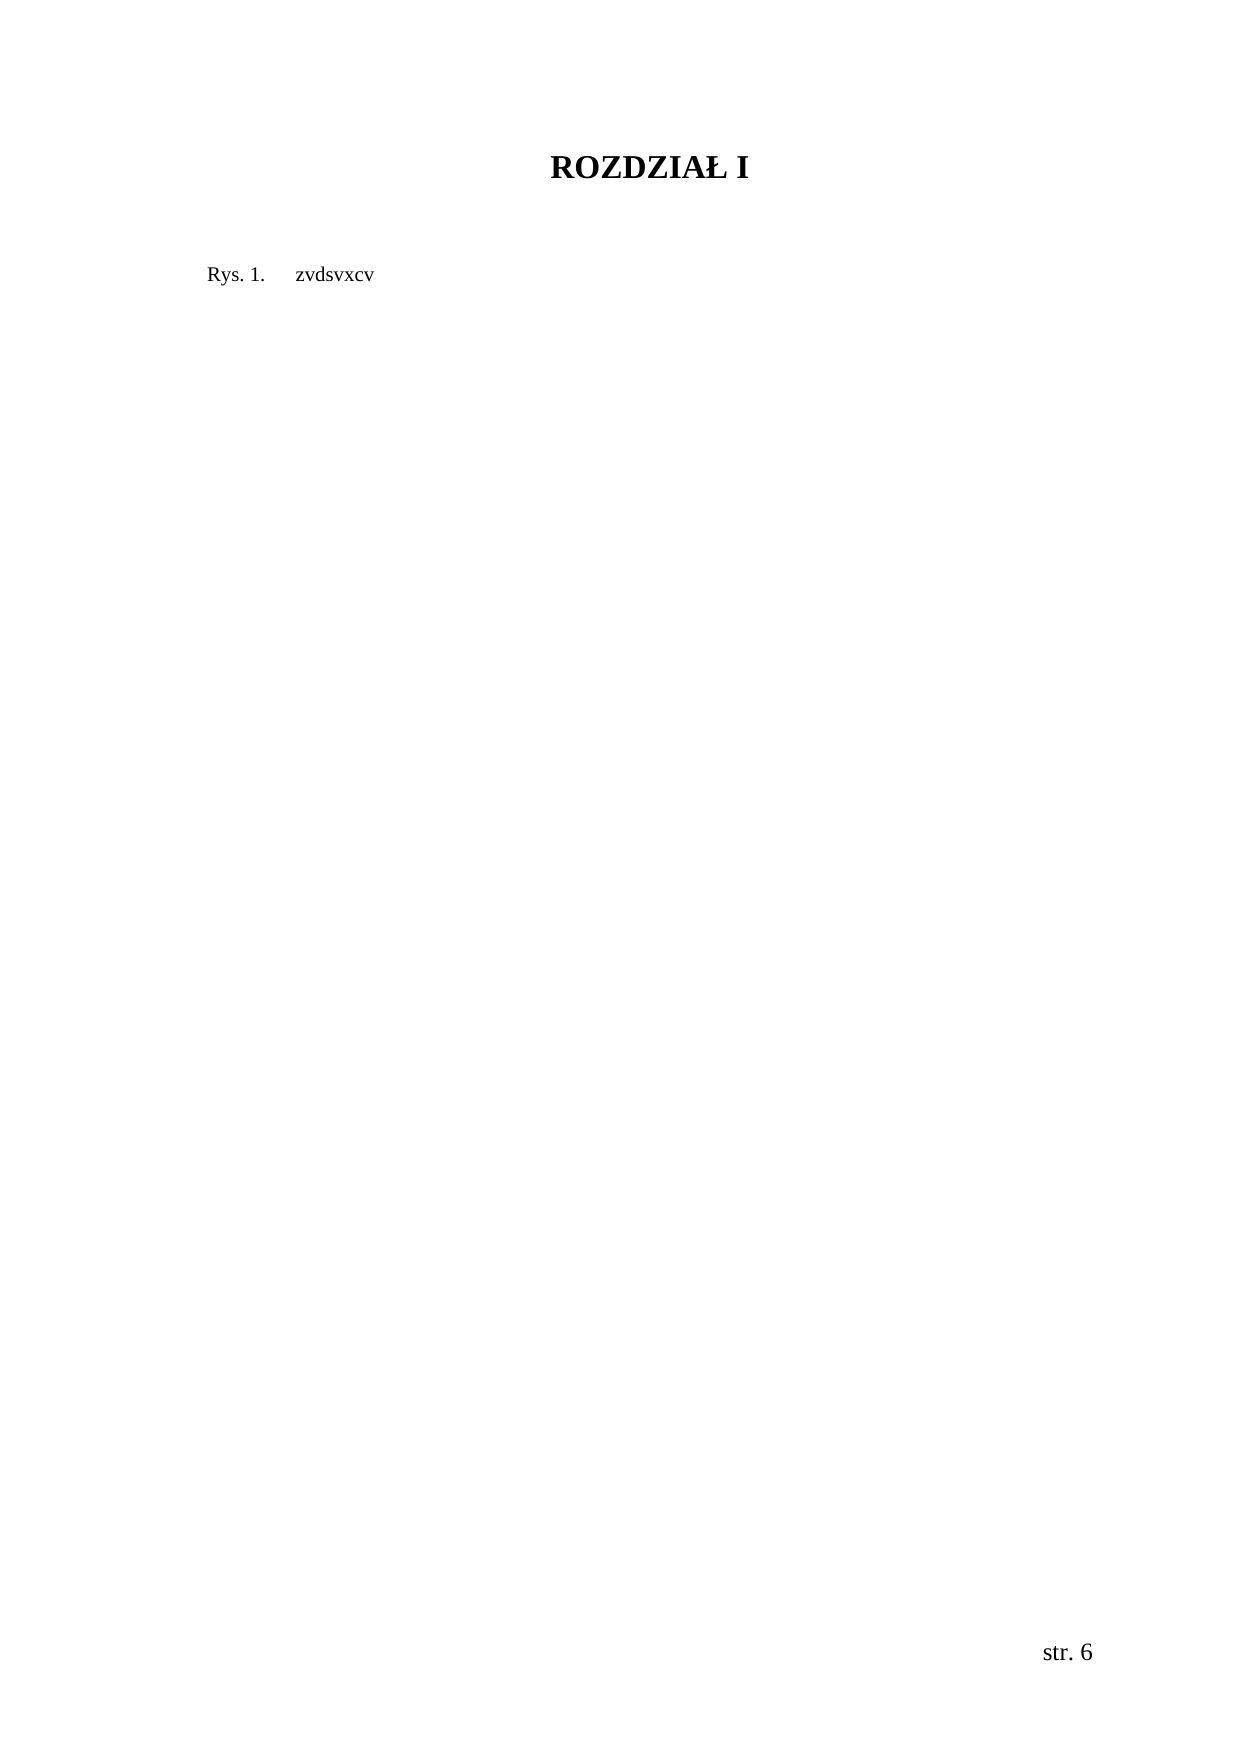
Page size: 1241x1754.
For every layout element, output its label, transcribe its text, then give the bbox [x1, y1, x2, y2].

text Rozdział i [207, 148, 1092, 186]
text zvdsvxcv [207, 262, 1092, 286]
